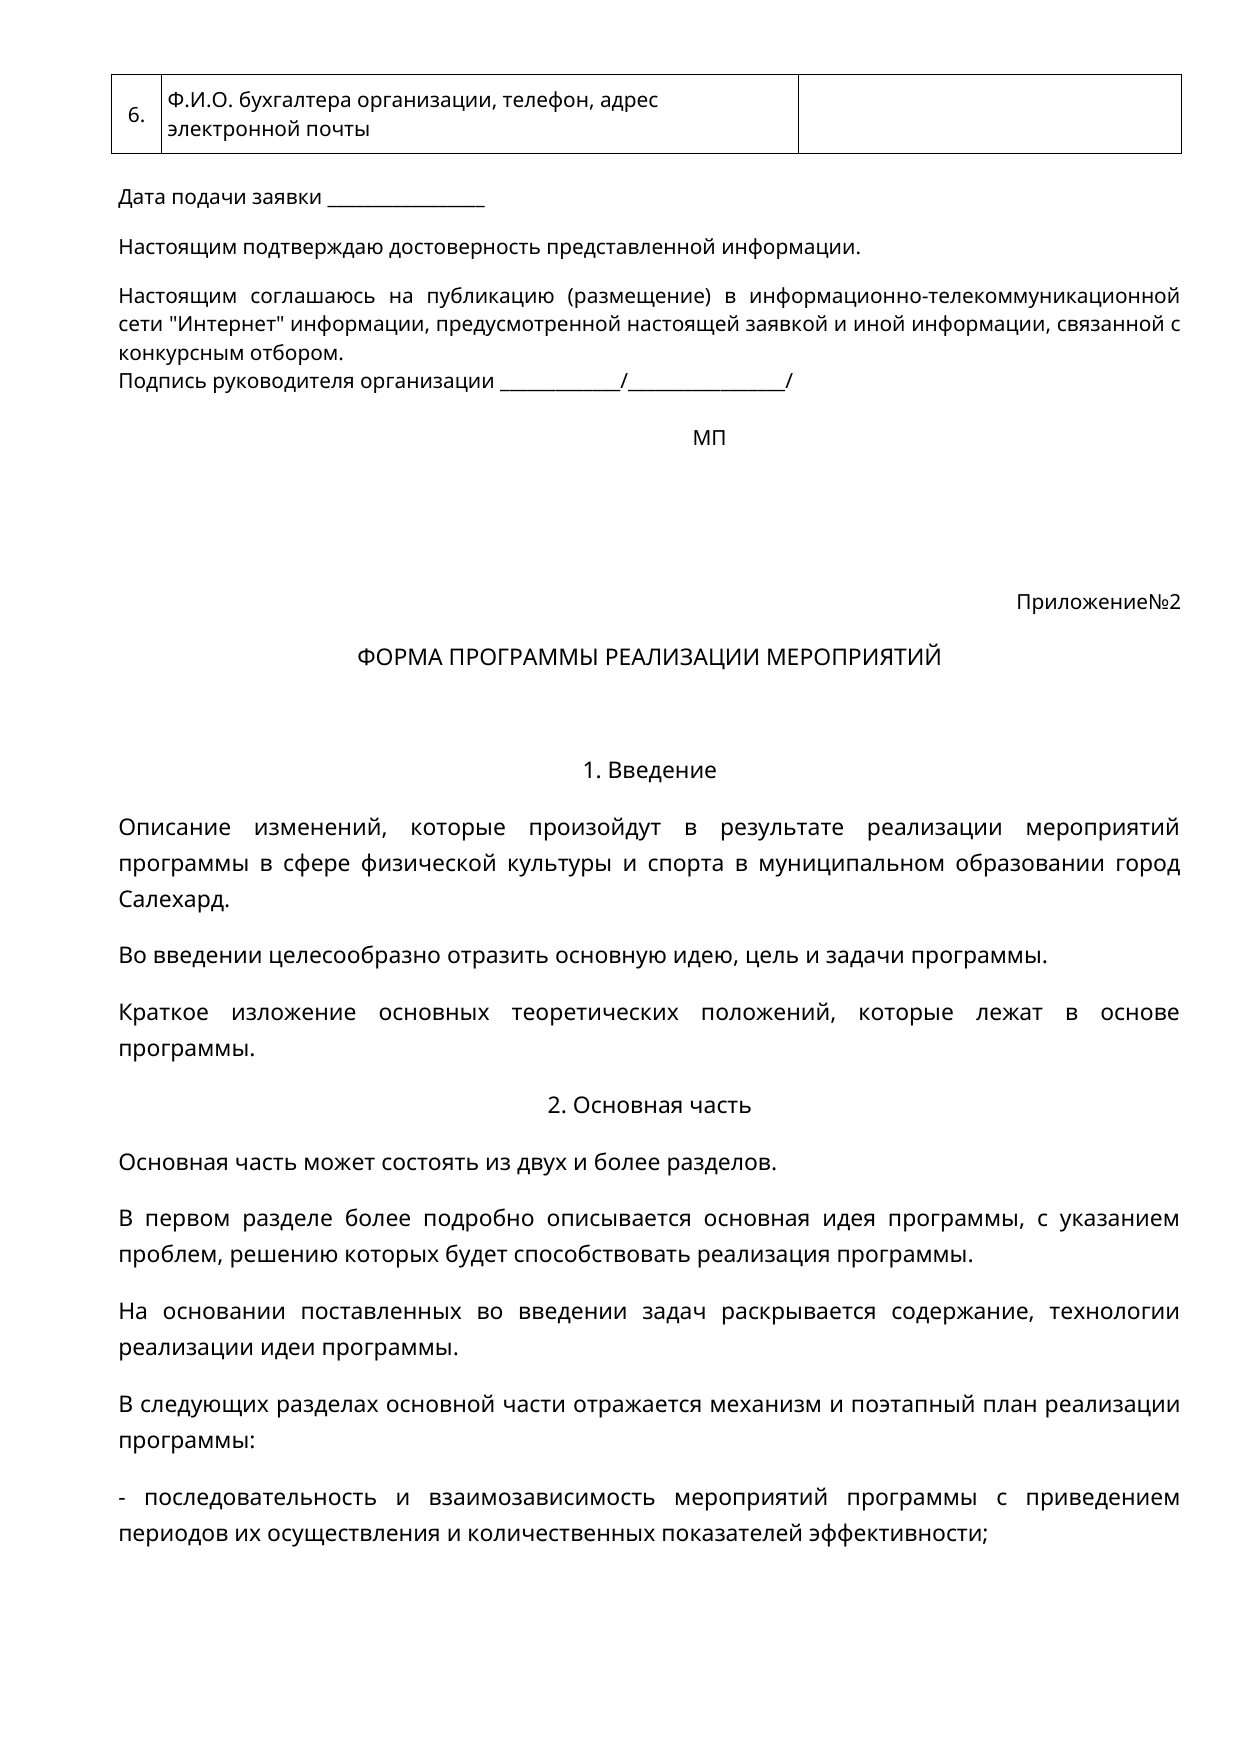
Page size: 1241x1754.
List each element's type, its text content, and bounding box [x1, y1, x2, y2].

text Подпись руководителя организации _____________/_________________/ [118, 366, 1181, 395]
table_cell Ф.И.О. бухгалтера организации, телефон, адрес электронной почты [162, 75, 798, 153]
table_cell [799, 75, 1181, 153]
text Основная часть может состоять из двух и более разделов. [118, 1146, 1181, 1177]
text Описание изменений, которые произойдут в результате реализации мероприятий программы в сфере физической культуры и спорта в муниципальном образовании город Салехард. [118, 811, 1181, 914]
text 1. Введение [118, 754, 1181, 785]
text Настоящим соглашаюсь на публикацию (размещение) в информационно-телекоммуникационной сети "Интернет" информации, предусмотренной настоящей заявкой и иной информации, связанной с конкурсным отбором. [118, 281, 1181, 366]
text - последовательность и взаимозависимость мероприятий программы с приведением периодов их осуществления и количественных показателей эффективности; [118, 1481, 1181, 1548]
text В следующих разделах основной части отражается механизм и поэтапный план реализации программы: [118, 1388, 1181, 1455]
table_cell 6. [112, 75, 161, 153]
text На основании поставленных во введении задач раскрывается содержание, технологии реализации идеи программы. [118, 1295, 1181, 1362]
text В первом разделе более подробно описывается основная идея программы, с указанием проблем, решению которых будет способствовать реализация программы. [118, 1202, 1181, 1269]
text ФОРМА ПРОГРАММЫ РЕАЛИЗАЦИИ МЕРОПРИЯТИЙ [118, 640, 1181, 672]
text Дата подачи заявки _________________ [118, 182, 1181, 211]
text Настоящим подтверждаю достоверность представленной информации. [118, 232, 1181, 260]
text Краткое изложение основных теоретических положений, которые лежат в основе программы. [118, 996, 1181, 1063]
text Во введении целесообразно отразить основную идею, цель и задачи программы. [118, 939, 1181, 971]
text МП [118, 423, 1181, 452]
text 2. Основная часть [118, 1089, 1181, 1120]
text Приложение№2 [118, 587, 1181, 615]
